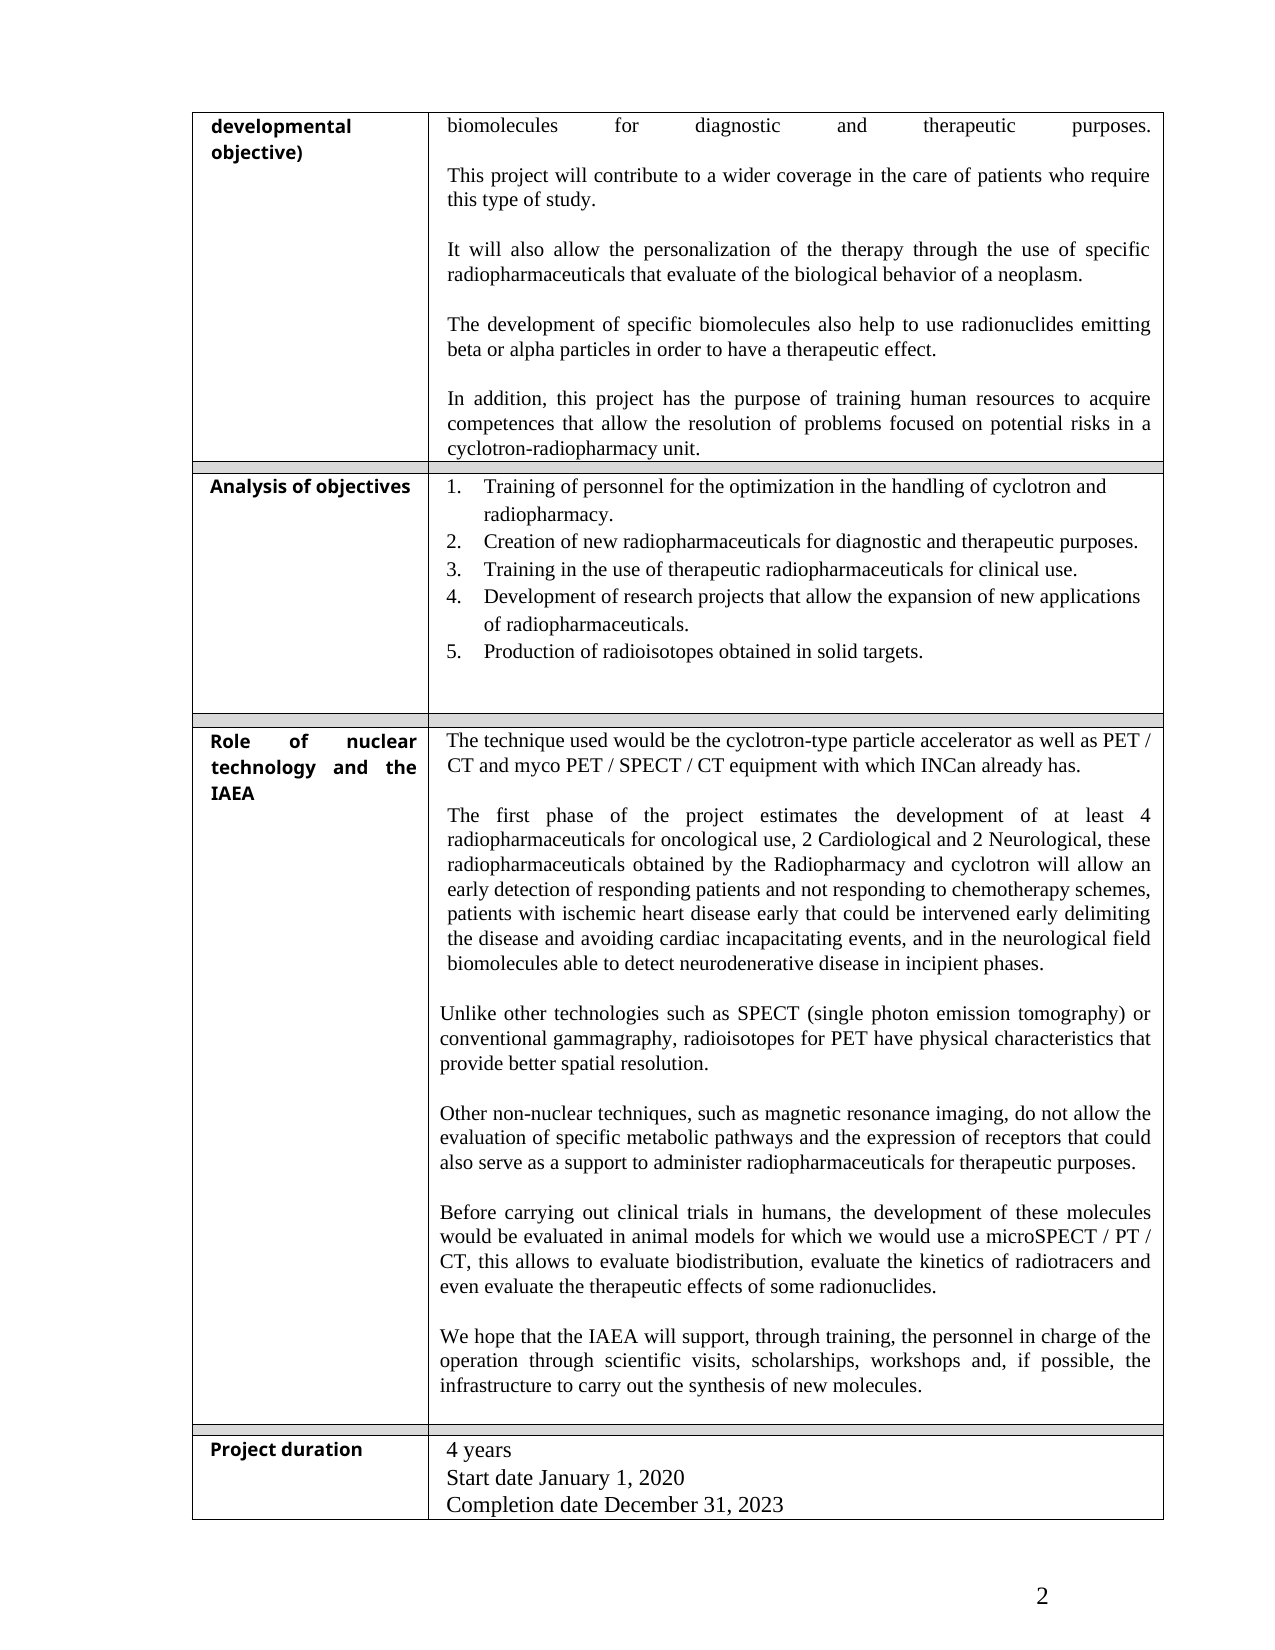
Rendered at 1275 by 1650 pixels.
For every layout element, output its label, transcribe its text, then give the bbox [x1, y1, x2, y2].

table_cell [193, 1425, 428, 1435]
table_cell [429, 1425, 1163, 1435]
table_cell Analysis of objectives [193, 474, 428, 713]
table_cell [429, 714, 1163, 727]
table_cell [193, 462, 428, 473]
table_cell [429, 113, 1163, 461]
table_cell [193, 113, 428, 461]
table_cell [193, 714, 428, 727]
table_cell The technique used would be the cyclotron-type particle accelerator as well as PET / CT and myco PET / SPECT / CT equipment with which INCan already has. The first phase of the project estimates the development of at least 4 radiopharmaceuticals for oncological use, 2 Cardiological and 2 Neurological, these radiopharmaceuticals obtained by the Radiopharmacy and cyclotron will allow an early detection of responding patients and not responding to chemotherapy schemes, patients with ischemic heart disease early that could be intervened early delimiting the disease and avoiding cardiac incapacitating events, and in the neurological field biomolecules able to detect neurodenerative disease in incipient phases. Unlike other technologies such as SPECT (single photon emission tomography) or conventional gammagraphy, radioisotopes for PET have physical characteristics that provide better spatial resolution. Other non-nuclear techniques, such as magnetic resonance imaging, do not allow the evaluation of specific metabolic pathways and the expression of receptors that could also serve as a support to administer radiopharmaceuticals for therapeutic purposes. Before carrying out clinical trials in humans, the development of these molecules would be evaluated in animal models for which we would use a microSPECT / PT / CT, this allows to evaluate biodistribution, evaluate the kinetics of radiotracers and even evaluate the therapeutic effects of some radionuclides. We hope that the IAEA will support, through training, the personnel in charge of the operation through scientific visits, scholarships, workshops and, if possible, the infrastructure to carry out the synthesis of new molecules. [429, 728, 1163, 1423]
table_cell Training of personnel for the optimization in the handling of cyclotron and radiopharmacy. Creation of new radiopharmaceuticals for diagnostic and therapeutic purposes. Training in the use of therapeutic radiopharmaceuticals for clinical use. Development of research projects that allow the expansion of new applications of radiopharmaceuticals. Production of radioisotopes obtained in solid targets. [429, 474, 1163, 713]
table_cell 4 years Start date January 1, 2020 Completion date December 31, 2023 [429, 1436, 1163, 1519]
table_cell [429, 462, 1163, 473]
table_cell Project duration [193, 1436, 428, 1519]
table_cell Role of nuclear technology and the IAEA [193, 728, 428, 1423]
